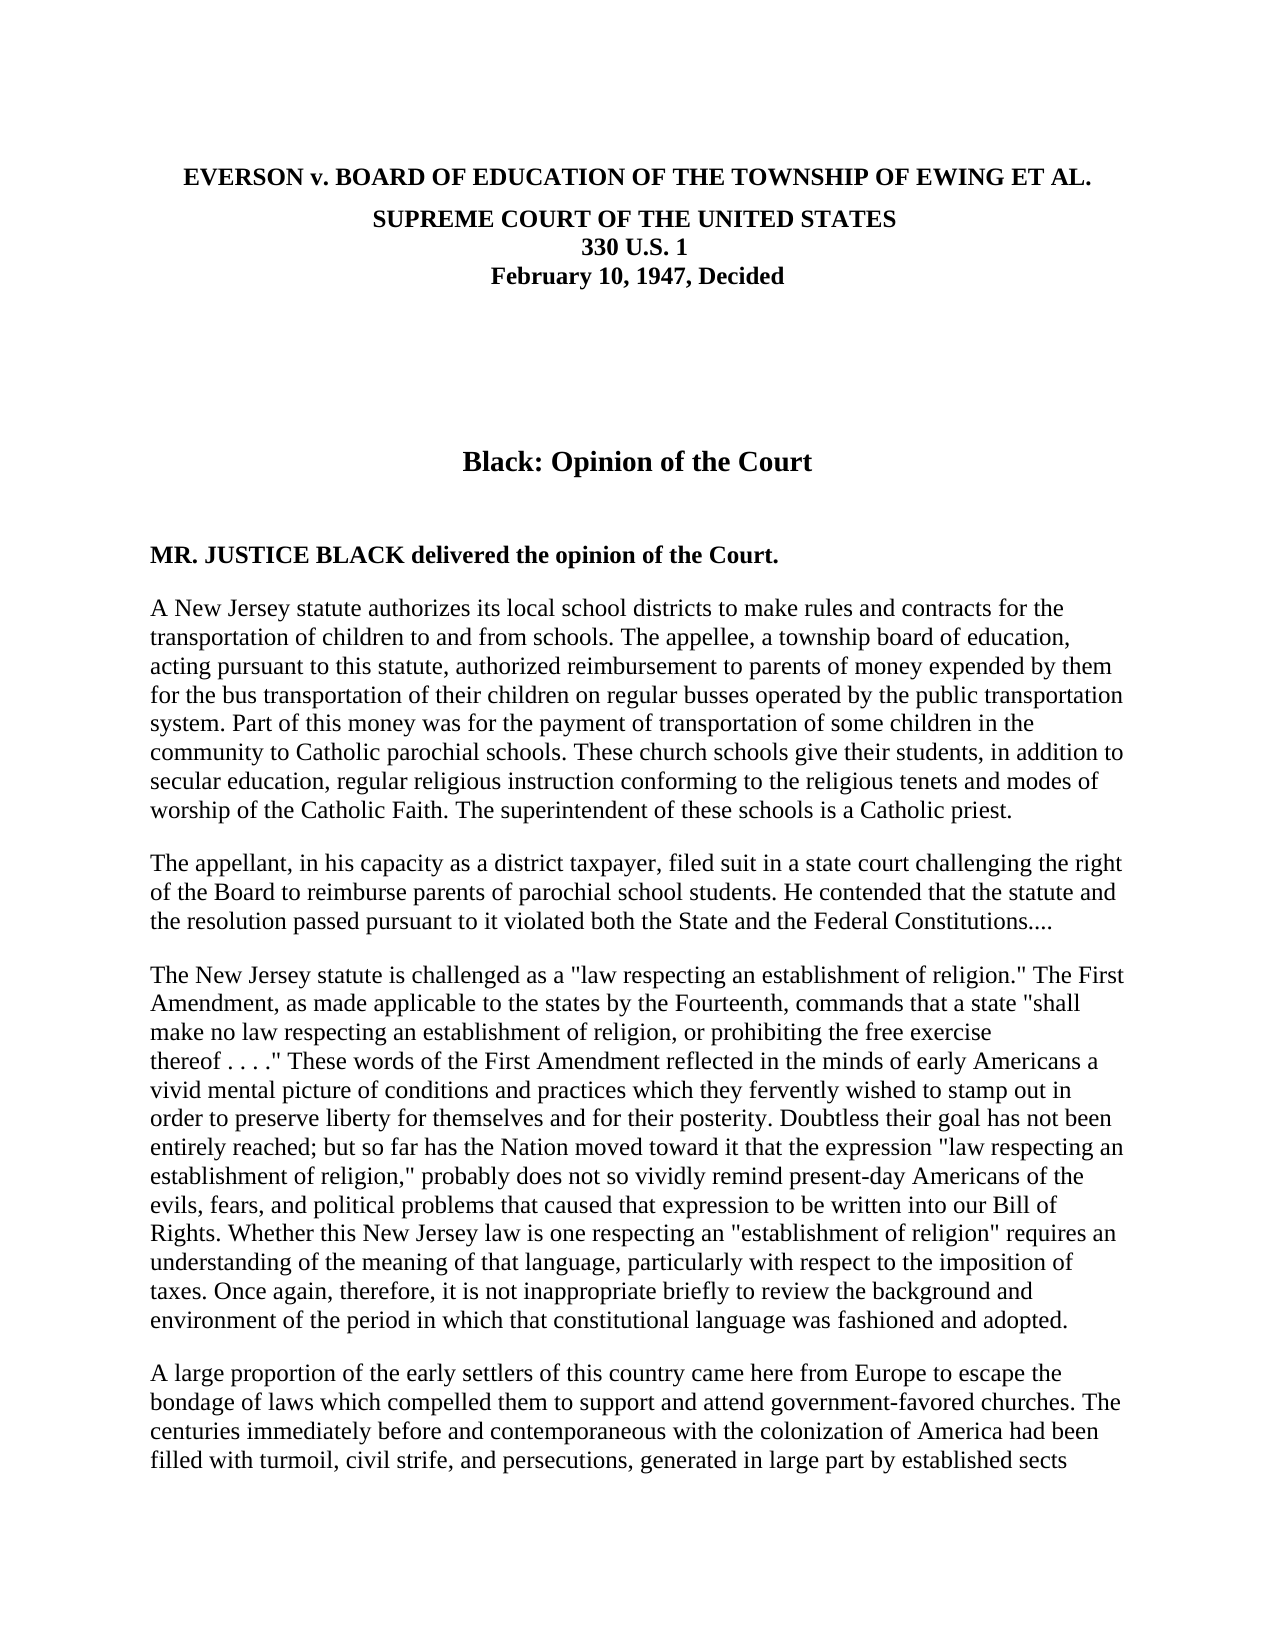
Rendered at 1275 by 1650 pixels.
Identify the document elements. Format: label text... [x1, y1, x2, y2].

text MR. JUSTICE BLACK delivered the opinion of the Court. [150, 540, 1125, 568]
subtitle Black: Opinion of the Court [150, 444, 1125, 477]
text The New Jersey statute is challenged as a "law respecting an establishment of religion." The First Amendment, as made applicable to the states by the Fourteenth, commands that a state "shall make no law respecting an establishment of religion, or prohibiting the free exercise thereof . . . ." These words of the First Amendment reflected in the minds of early Americans a vivid mental picture of conditions and practices which they fervently wished to stamp out in order to preserve liberty for themselves and for their posterity. Doubtless their goal has not been entirely reached; but so far has the Nation moved toward it that the expression "law respecting an establishment of religion," probably does not so vividly remind present-day Americans of the evils, fears, and political problems that caused that expression to be written into our Bill of Rights. Whether this New Jersey law is one respecting an "establishment of religion" requires an understanding of the meaning of that language, particularly with respect to the imposition of taxes. Once again, therefore, it is not inappropriate briefly to review the background and environment of the period in which that constitutional language was fashioned and adopted. [150, 960, 1125, 1333]
text SUPREME COURT OF THE UNITED STATES 330 U.S. 1 February 10, 1947, Decided [150, 204, 1125, 290]
text EVERSON v. BOARD OF EDUCATION OF THE TOWNSHIP OF EWING ET AL. [150, 162, 1125, 191]
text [150, 1358, 1125, 1473]
text The appellant, in his capacity as a district taxpayer, filed suit in a state court challenging the right of the Board to reimburse parents of parochial school students. He contended that the statute and the resolution passed pursuant to it violated both the State and the Federal Constitutions.... [150, 848, 1125, 935]
text A New Jersey statute authorizes its local school districts to make rules and contracts for the transportation of children to and from schools. The appellee, a township board of education, acting pursuant to this statute, authorized reimbursement to parents of money expended by them for the bus transportation of their children on regular busses operated by the public transportation system. Part of this money was for the payment of transportation of some children in the community to Catholic parochial schools. These church schools give their students, in addition to secular education, regular religious instruction conforming to the religious tenets and modes of worship of the Catholic Faith. The superintendent of these schools is a Catholic priest. [150, 593, 1125, 823]
